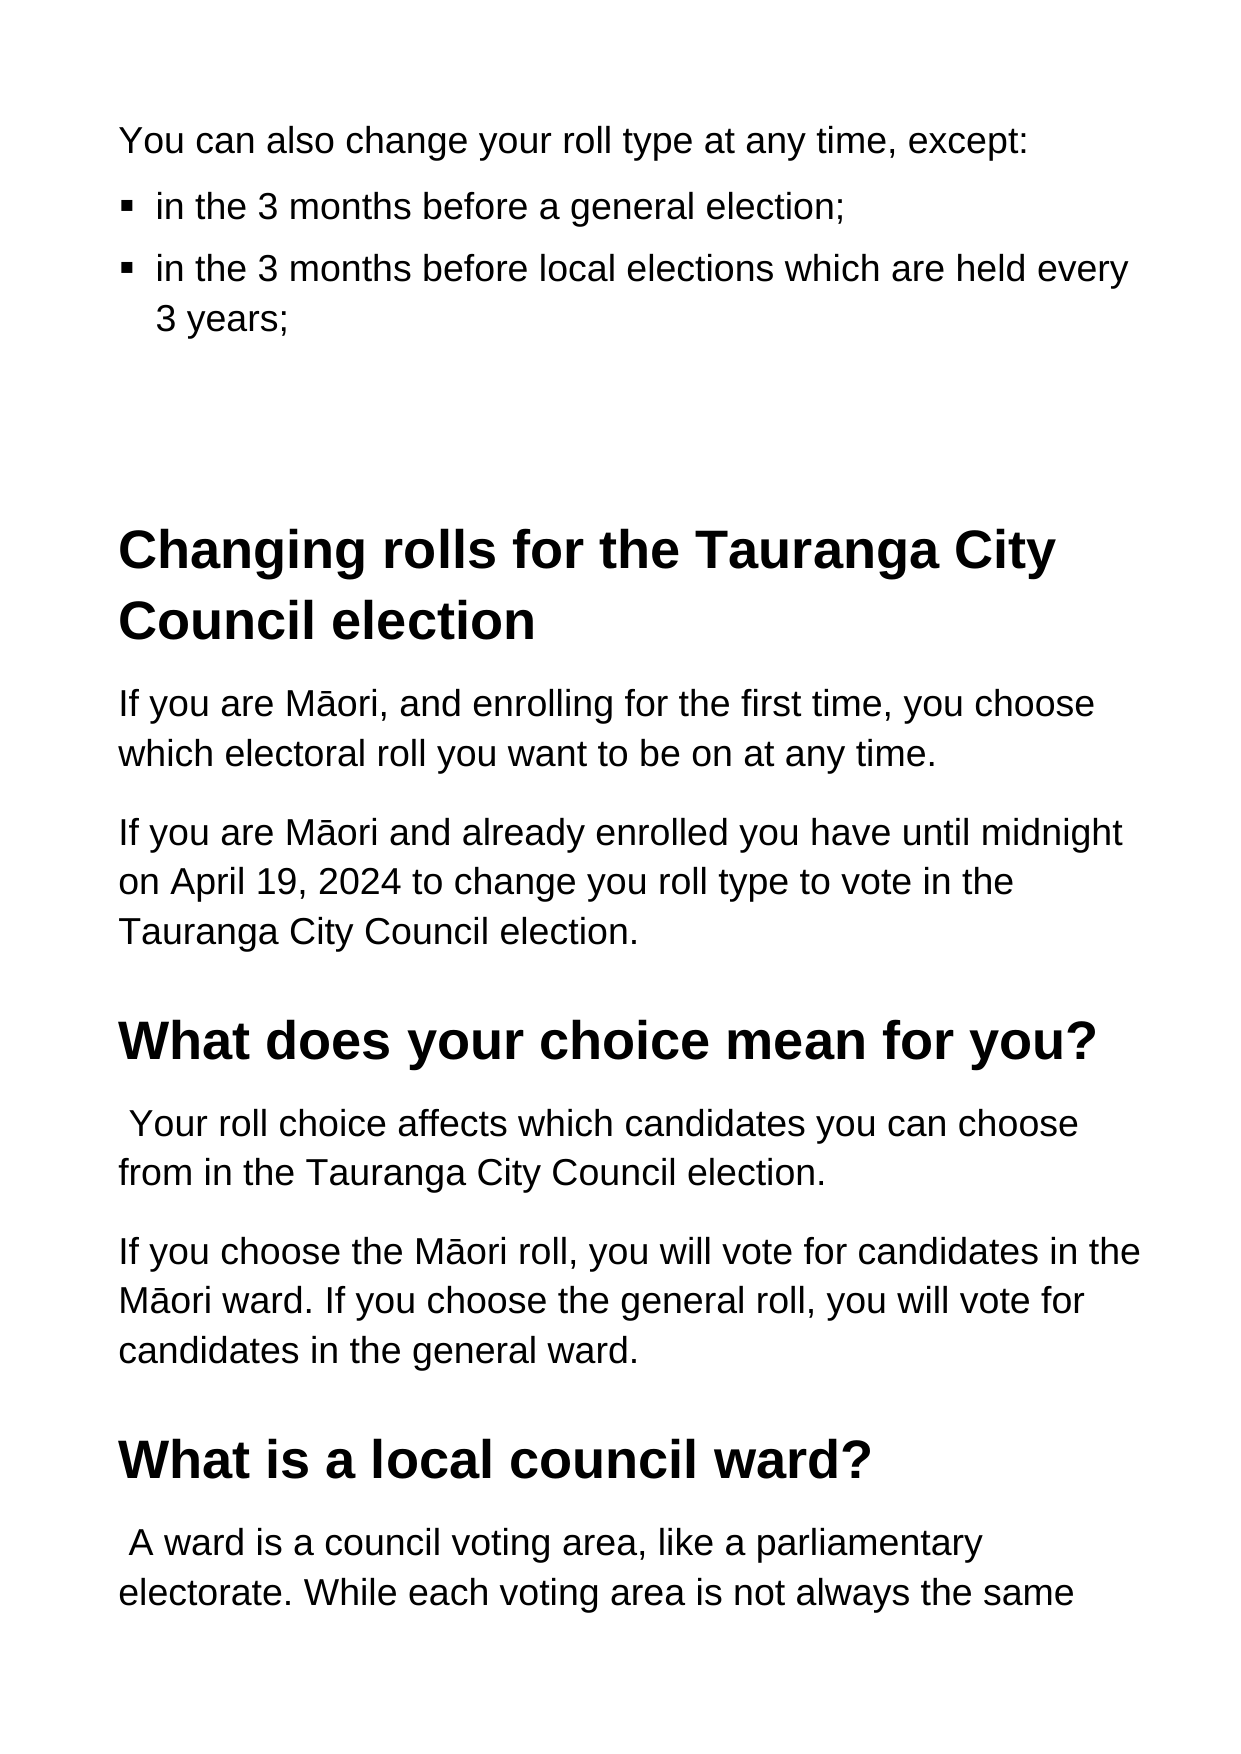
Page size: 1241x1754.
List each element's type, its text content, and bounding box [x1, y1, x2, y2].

text Your roll choice affects which candidates you can choose from in the Tauranga City Council election. [118, 1101, 1152, 1193]
list in the 3 months before a general election; [118, 184, 1152, 228]
subtitle What does your choice mean for you? [118, 1008, 1152, 1071]
text If you are Māori and already enrolled you have until midnight on April 19, 2024 to change you roll type to vote in the Tauranga City Council election. [118, 810, 1152, 952]
text If you are Māori, and enrolling for the first time, you choose which electoral roll you want to be on at any time. [118, 681, 1152, 774]
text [118, 1520, 1152, 1613]
list in the 3 months before local elections which are held every 3 years; [118, 247, 1152, 339]
text You can also change your roll type at any time, except: [118, 118, 1152, 161]
subtitle What is a local council ward? [118, 1428, 1152, 1490]
subtitle Changing rolls for the Tauranga City Council election [118, 517, 1152, 651]
text If you choose the Māori roll, you will vote for candidates in the Māori ward. If you choose the general roll, you will vote for candidates in the general ward. [118, 1229, 1152, 1371]
